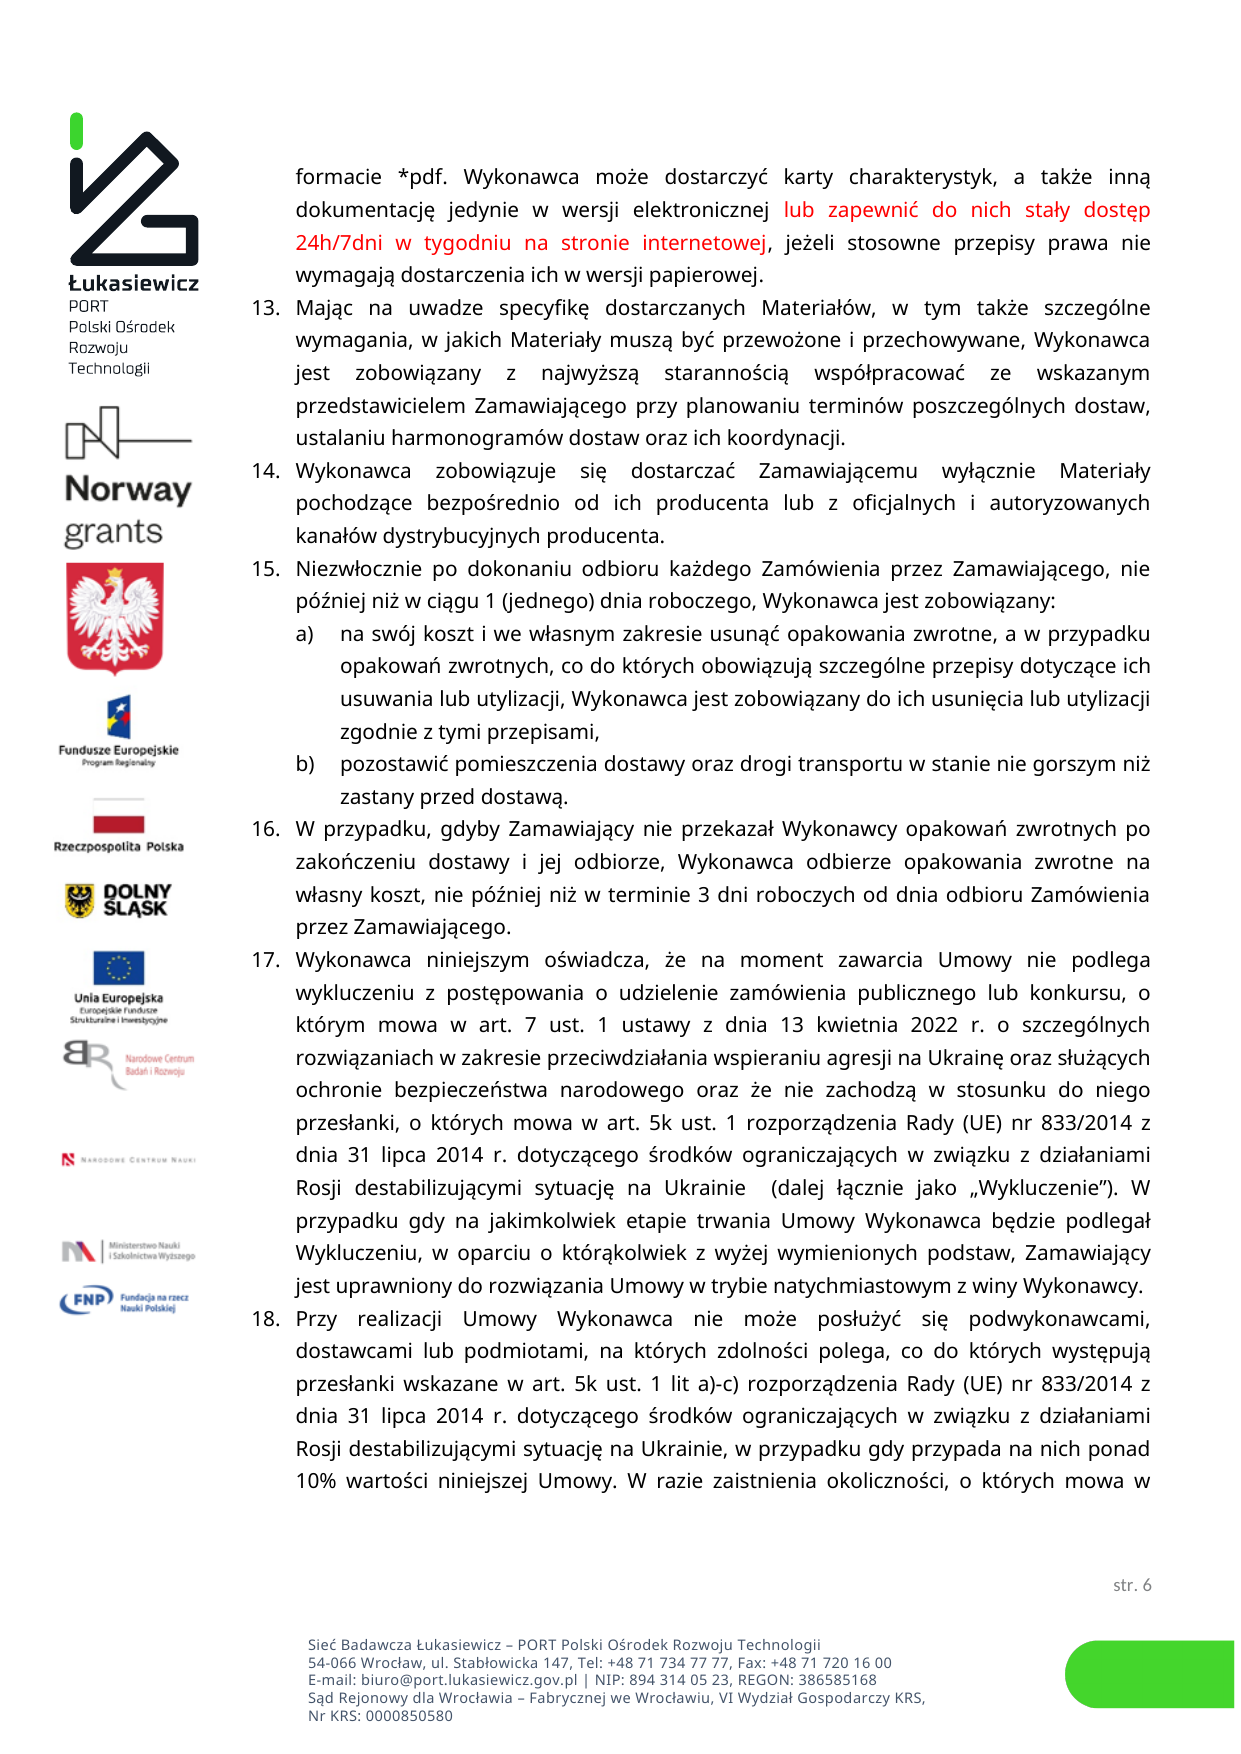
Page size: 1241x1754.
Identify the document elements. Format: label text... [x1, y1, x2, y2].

list Mając na uwadze specyfikę dostarczanych Materiałów, w tym także szczególne wymagania, w jakich Materiały muszą być przewożone i przechowywane, Wykonawca jest zobowiązany z najwyższą starannością współpracować ze wskazanym przedstawicielem Zamawiającego przy planowaniu terminów poszczególnych dostaw, ustalaniu harmonogramów dostaw oraz ich koordynacji. [251, 293, 1152, 452]
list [251, 162, 1152, 289]
list W przypadku, gdyby Zamawiający nie przekazał Wykonawcy opakowań zwrotnych po zakończeniu dostawy i jej odbiorze, Wykonawca odbierze opakowania zwrotne na własny koszt, nie później niż w terminie 3 dni roboczych od dnia odbioru Zamówienia przez Zamawiającego. [251, 814, 1152, 941]
picture [1061, 1636, 1241, 1754]
picture [52, 401, 206, 1322]
list Niezwłocznie po dokonaniu odbioru każdego Zamówienia przez Zamawiającego, nie później niż w ciągu 1 (jednego) dnia roboczego, Wykonawca jest zobowiązany: [251, 554, 1152, 615]
list pozostawić pomieszczenia dostawy oraz drogi transportu w stanie nie gorszym niż zastany przed dostawą. [295, 749, 1152, 810]
list Wykonawca niniejszym oświadcza, że na moment zawarcia Umowy nie podlega wykluczeniu z postępowania o udzielenie zamówienia publicznego lub konkursu, o którym mowa w art. 7 ust. 1 ustawy z dnia 13 kwietnia 2022 r. o szczególnych rozwiązaniach w zakresie przeciwdziałania wspieraniu agresji na Ukrainę oraz służących ochronie bezpieczeństwa narodowego oraz że nie zachodzą w stosunku do niego przesłanki, o których mowa w art. 5k ust. 1 rozporządzenia Rady (UE) nr 833/2014 z dnia 31 lipca 2014 r. dotyczącego środków ograniczających w związku z działaniami Rosji destabilizującymi sytuację na Ukrainie (dalej łącznie jako „Wykluczenie”). W przypadku gdy na jakimkolwiek etapie trwania Umowy Wykonawca będzie podlegał Wykluczeniu, w oparciu o którąkolwiek z wyżej wymienionych podstaw, Zamawiający jest uprawniony do rozwiązania Umowy w trybie natychmiastowym z winy Wykonawcy. [251, 945, 1152, 1299]
list Wykonawca zobowiązuje się dostarczać Zamawiającemu wyłącznie Materiały pochodzące bezpośrednio od ich producenta lub z oficjalnych i autoryzowanych kanałów dystrybucyjnych producenta. [251, 456, 1152, 549]
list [251, 1304, 1152, 1495]
list na swój koszt i we własnym zakresie usunąć opakowania zwrotne, a w przypadku opakowań zwrotnych, co do których obowiązują szczególne przepisy dotyczące ich usuwania lub utylizacji, Wykonawca jest zobowiązany do ich usunięcia lub utylizacji zgodnie z tymi przepisami, [295, 619, 1152, 745]
